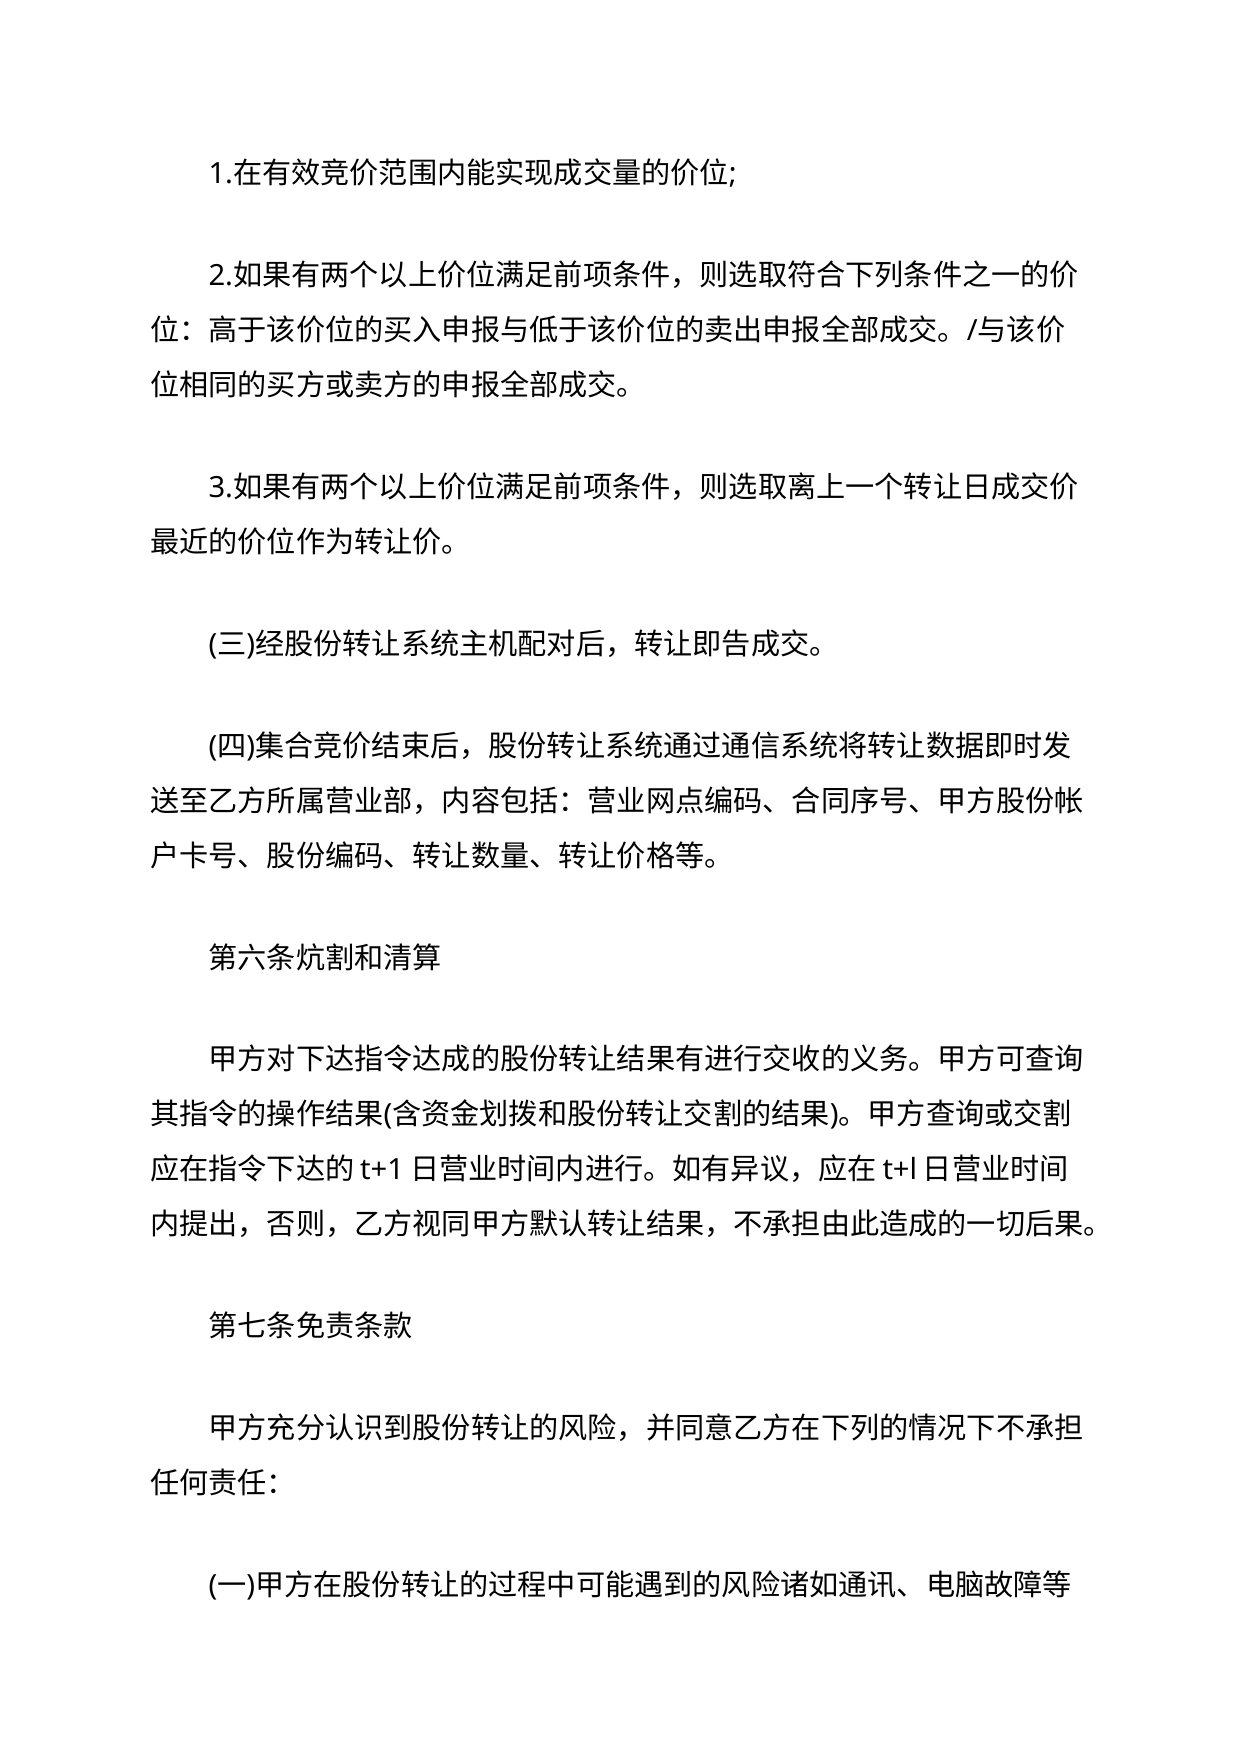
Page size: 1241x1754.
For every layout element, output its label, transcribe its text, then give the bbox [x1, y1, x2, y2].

text (三)经股份转让系统主机配对后，转让即告成交。 [150, 621, 1090, 663]
text 第六条炕割和清算 [150, 934, 1090, 976]
text 第七条免责条款 [150, 1303, 1090, 1345]
text (四)集合竞价结束后，股份转让系统通过通信系统将转让数据即时发送至乙方所属营业部，内容包括：营业网点编码、合同序号、甲方股份帐户卡号、股份编码、转让数量、转让价格等。 [150, 722, 1090, 875]
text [150, 1561, 1090, 1603]
text 2.如果有两个以上价位满足前项条件，则选取符合下列条件之一的价位：高于该价位的买入申报与低于该价位的卖出申报全部成交。/与该价位相同的买方或卖方的申报全部成交。 [150, 252, 1090, 404]
text 1.在有效竞价范围内能实现成交量的价位; [150, 150, 1090, 192]
text 甲方对下达指令达成的股份转让结果有进行交收的义务。甲方可查询其指令的操作结果(含资金划拨和股份转让交割的结果)。甲方查询或交割应在指令下达的t+1日营业时间内进行。如有异议，应在t+l日营业时间内提出，否则，乙方视同甲方默认转让结果，不承担由此造成的一切后果。 [150, 1036, 1090, 1243]
text 3.如果有两个以上价位满足前项条件，则选取离上一个转让日成交价最近的价位作为转让价。 [150, 464, 1090, 561]
text 甲方充分认识到股份转让的风险，并同意乙方在下列的情况下不承担任何责任： [150, 1404, 1090, 1502]
